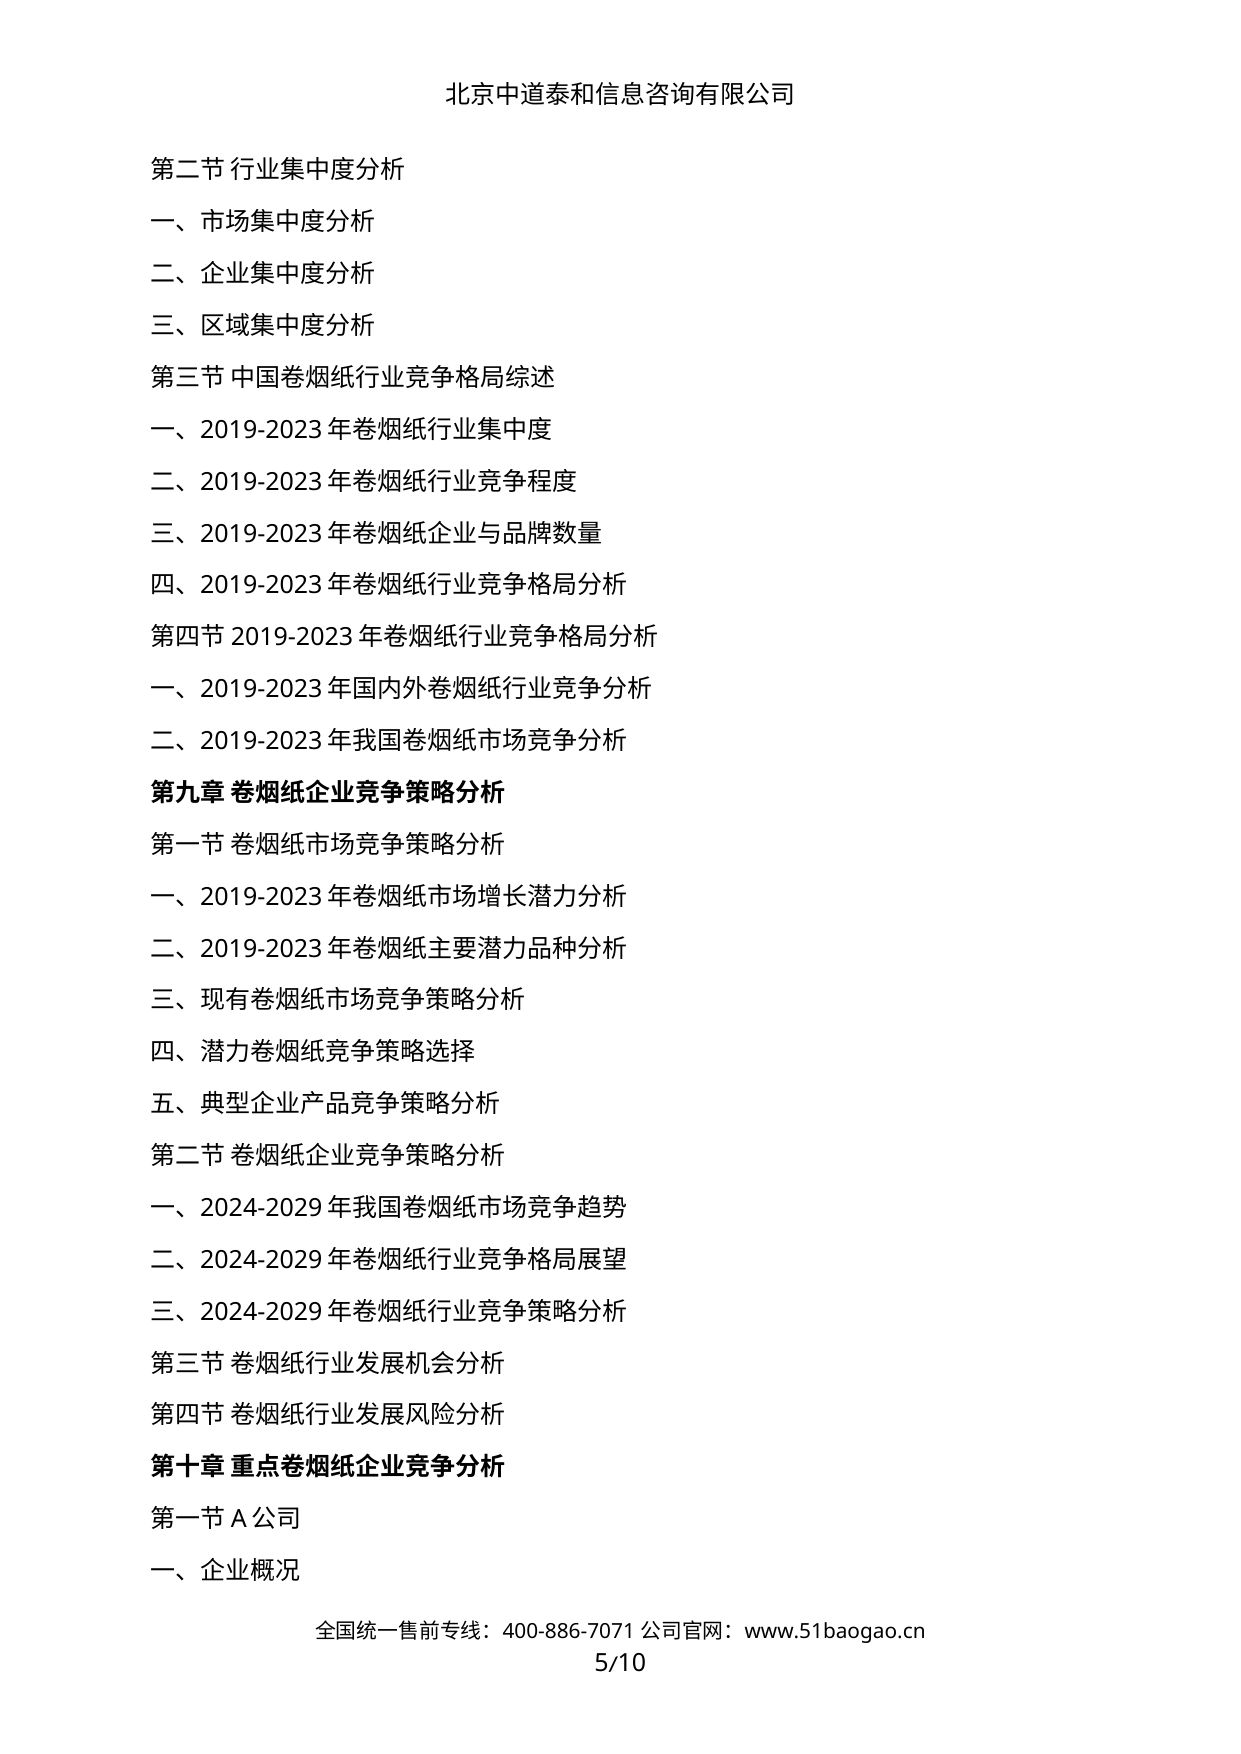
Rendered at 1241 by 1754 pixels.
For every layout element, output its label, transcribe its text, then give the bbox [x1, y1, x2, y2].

text 三、区域集中度分析 [150, 306, 1090, 342]
text 三、2019-2023年卷烟纸企业与品牌数量 [150, 513, 1090, 549]
text 三、2024-2029年卷烟纸行业竞争策略分析 [150, 1291, 1090, 1327]
text 第二节 卷烟纸企业竞争策略分析 [150, 1136, 1090, 1172]
text 第四节 2019-2023年卷烟纸行业竞争格局分析 [150, 617, 1090, 653]
text 三、现有卷烟纸市场竞争策略分析 [150, 980, 1090, 1016]
text 第一节 卷烟纸市场竞争策略分析 [150, 824, 1090, 861]
text 第二节 行业集中度分析 [150, 150, 1090, 186]
text 一、2019-2023年国内外卷烟纸行业竞争分析 [150, 669, 1090, 705]
text 一、2019-2023年卷烟纸市场增长潜力分析 [150, 876, 1090, 912]
text 一、市场集中度分析 [150, 202, 1090, 238]
text 第三节 卷烟纸行业发展机会分析 [150, 1343, 1090, 1379]
text 二、2019-2023年我国卷烟纸市场竞争分析 [150, 721, 1090, 757]
text 一、企业概况 [150, 1551, 1090, 1587]
text 四、2019-2023年卷烟纸行业竞争格局分析 [150, 565, 1090, 601]
text 二、2019-2023年卷烟纸行业竞争程度 [150, 461, 1090, 497]
text 一、2024-2029年我国卷烟纸市场竞争趋势 [150, 1187, 1090, 1224]
text 二、2019-2023年卷烟纸主要潜力品种分析 [150, 928, 1090, 964]
text 第三节 中国卷烟纸行业竞争格局综述 [150, 357, 1090, 394]
text 五、典型企业产品竞争策略分析 [150, 1084, 1090, 1120]
text 第四节 卷烟纸行业发展风险分析 [150, 1395, 1090, 1431]
text 四、潜力卷烟纸竞争策略选择 [150, 1032, 1090, 1068]
text 二、2024-2029年卷烟纸行业竞争格局展望 [150, 1239, 1090, 1276]
text 二、企业集中度分析 [150, 254, 1090, 290]
text 第九章 卷烟纸企业竞争策略分析 [150, 772, 1090, 809]
text 第一节 A公司 [150, 1499, 1090, 1535]
text 一、2019-2023年卷烟纸行业集中度 [150, 409, 1090, 446]
text 第十章 重点卷烟纸企业竞争分析 [150, 1447, 1090, 1483]
